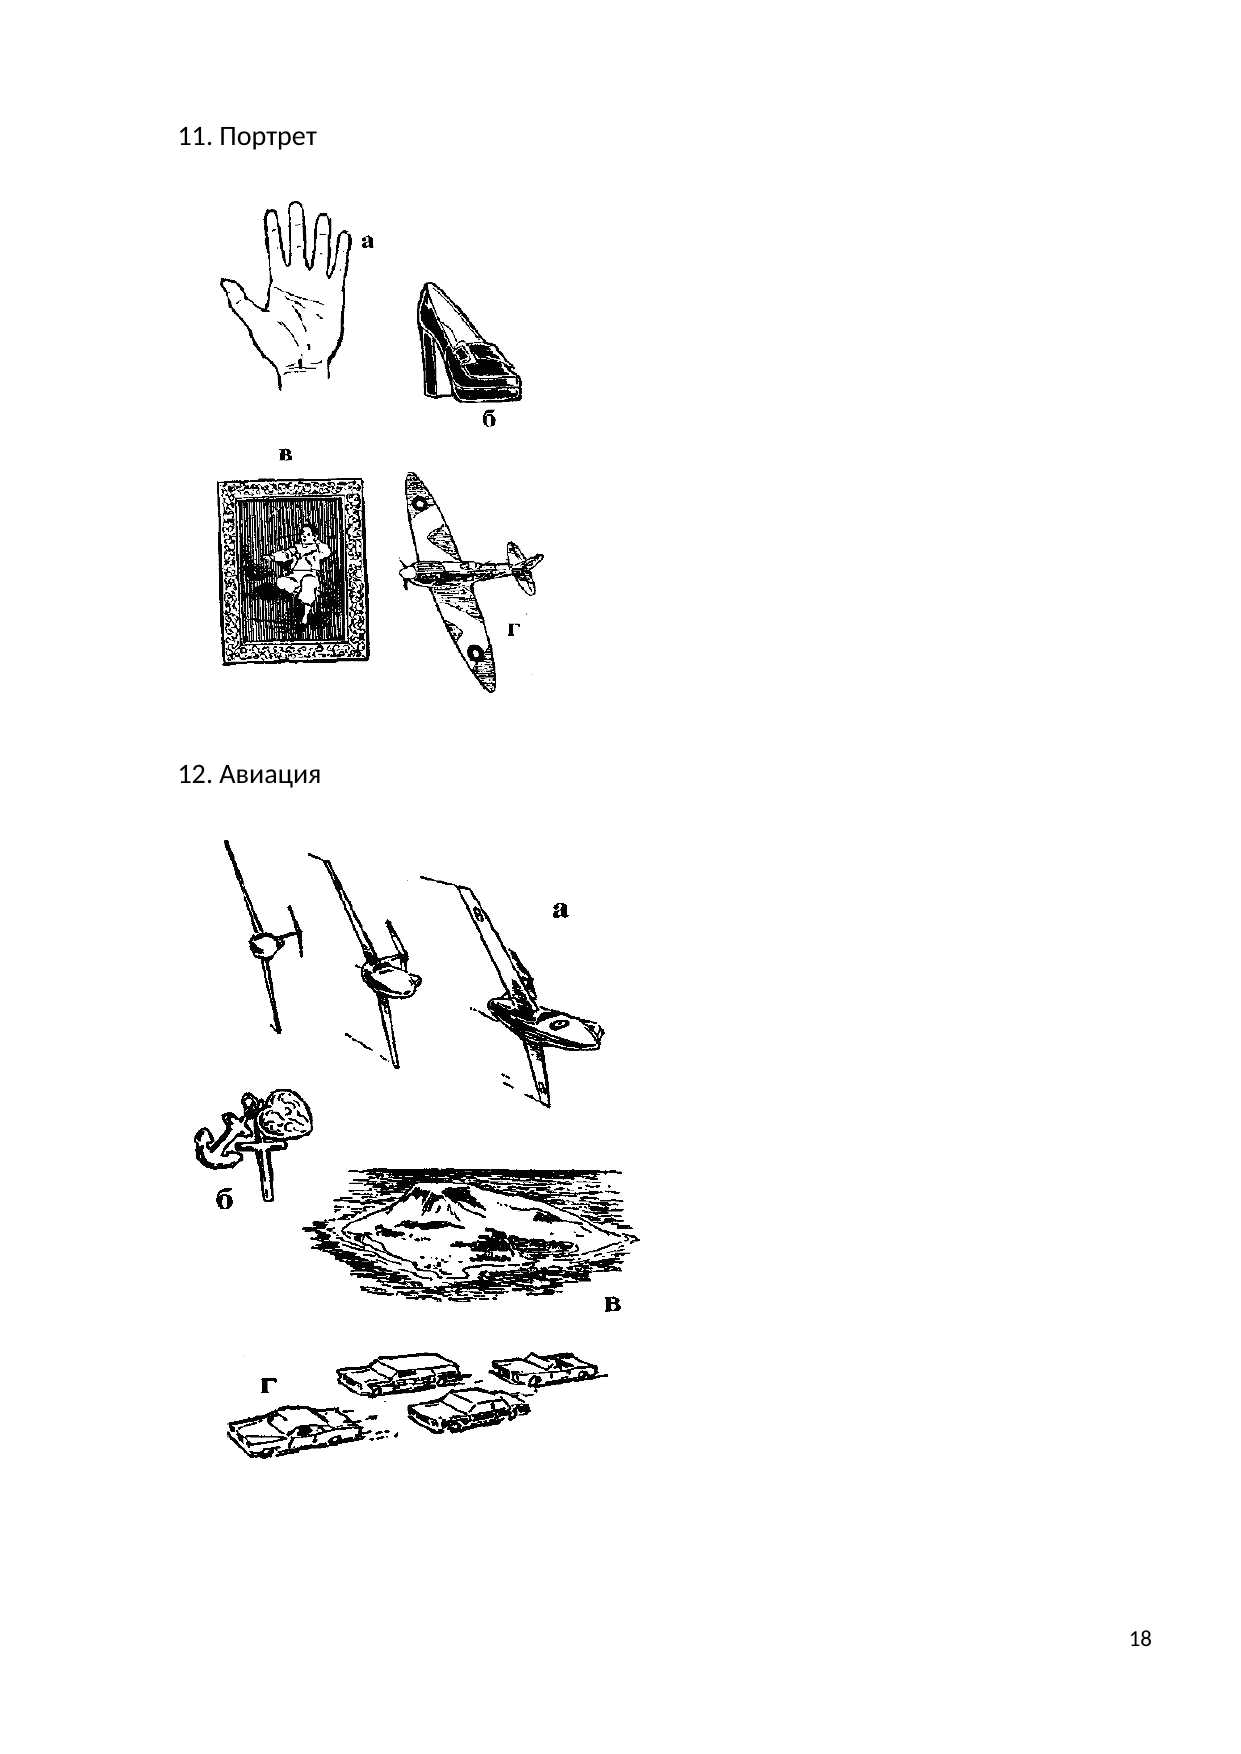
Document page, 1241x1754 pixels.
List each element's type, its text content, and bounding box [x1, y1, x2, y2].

picture [177, 191, 562, 708]
picture [177, 830, 646, 1464]
